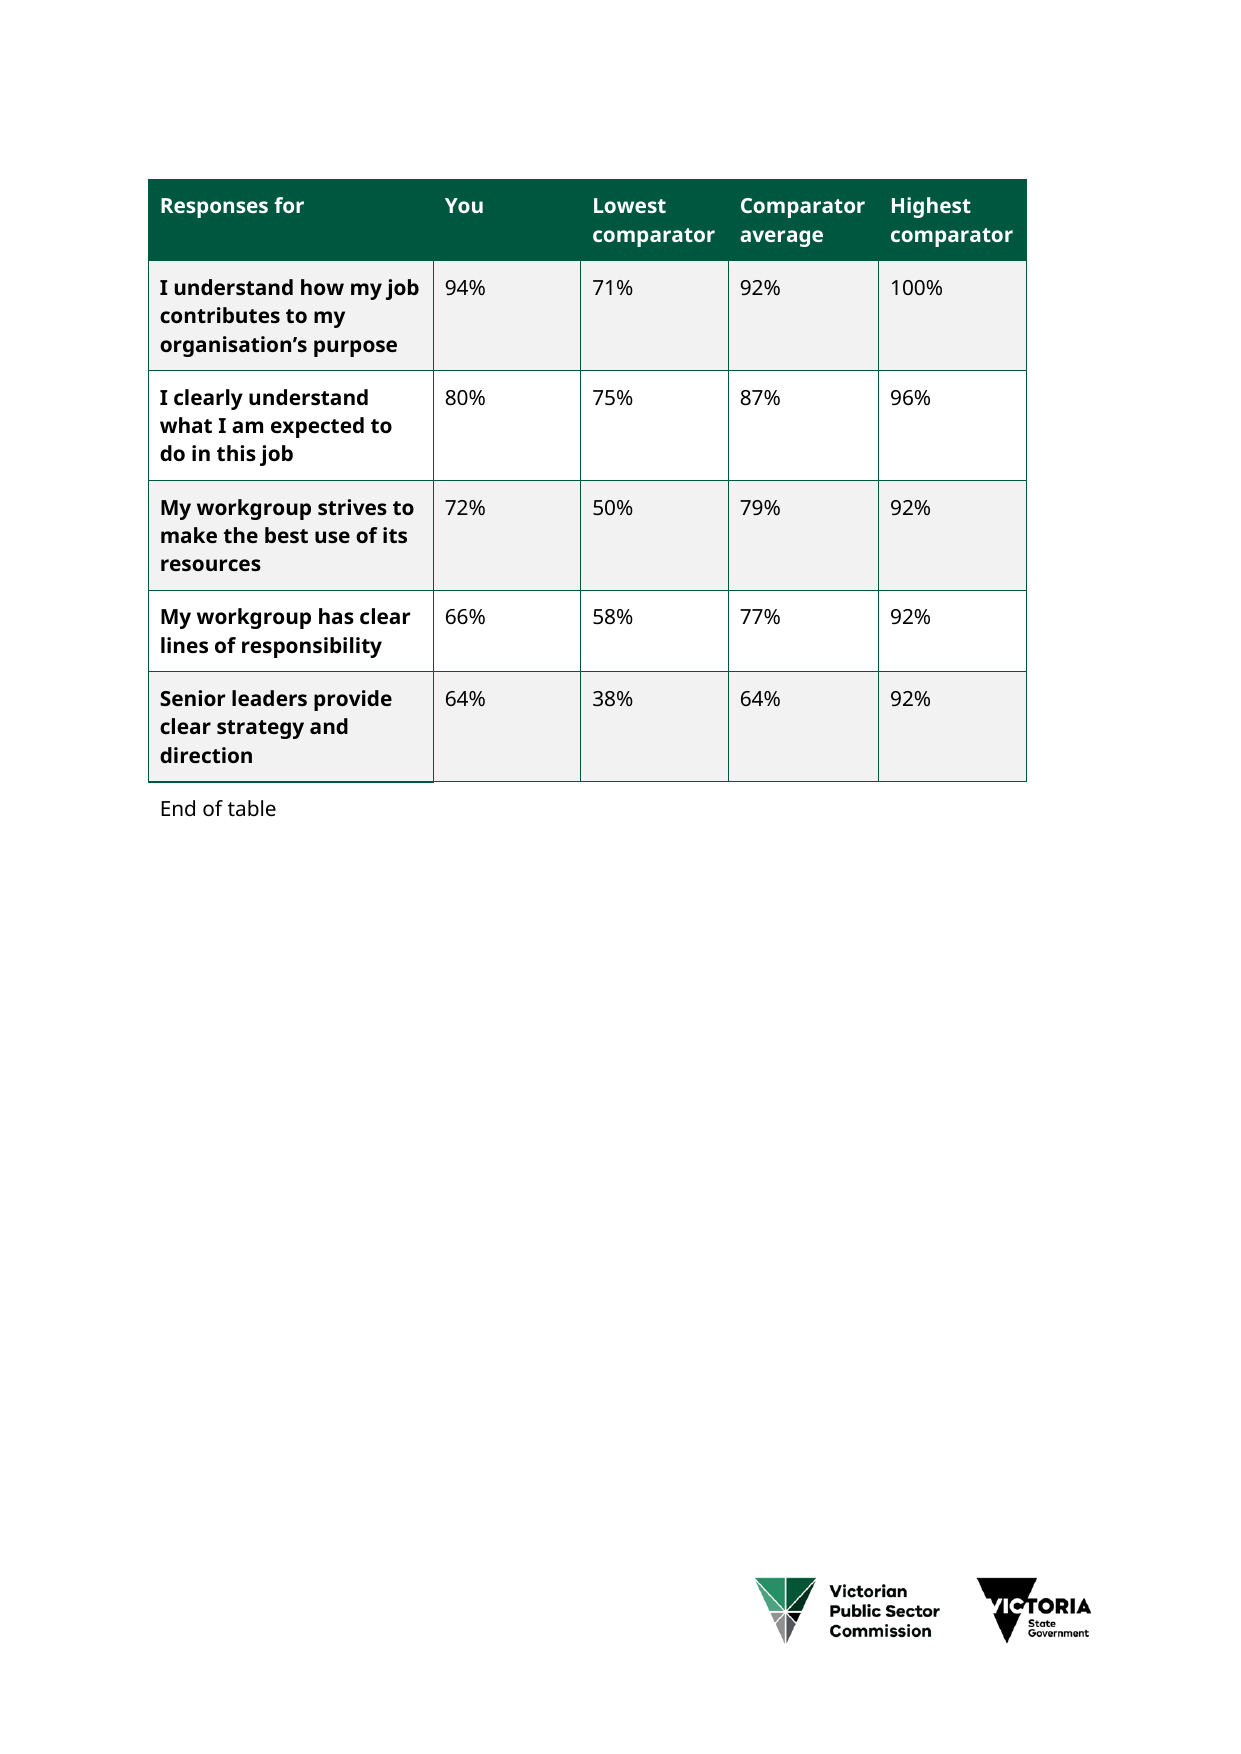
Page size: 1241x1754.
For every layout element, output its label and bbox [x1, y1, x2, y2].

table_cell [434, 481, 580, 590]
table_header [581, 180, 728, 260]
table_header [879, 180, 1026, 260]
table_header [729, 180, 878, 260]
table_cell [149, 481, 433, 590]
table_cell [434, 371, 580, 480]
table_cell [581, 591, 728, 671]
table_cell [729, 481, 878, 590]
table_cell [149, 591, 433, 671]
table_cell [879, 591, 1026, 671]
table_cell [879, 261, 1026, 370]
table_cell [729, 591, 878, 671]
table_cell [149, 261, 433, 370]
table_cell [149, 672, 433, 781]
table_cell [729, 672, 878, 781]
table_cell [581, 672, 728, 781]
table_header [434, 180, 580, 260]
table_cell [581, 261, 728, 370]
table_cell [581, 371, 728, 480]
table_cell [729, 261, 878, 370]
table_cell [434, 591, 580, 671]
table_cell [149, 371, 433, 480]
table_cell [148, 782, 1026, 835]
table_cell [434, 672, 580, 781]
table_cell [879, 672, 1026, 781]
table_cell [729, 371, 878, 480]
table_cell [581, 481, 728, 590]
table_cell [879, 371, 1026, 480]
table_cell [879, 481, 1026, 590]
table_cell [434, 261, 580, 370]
picture [754, 1577, 1093, 1645]
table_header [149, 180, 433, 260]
